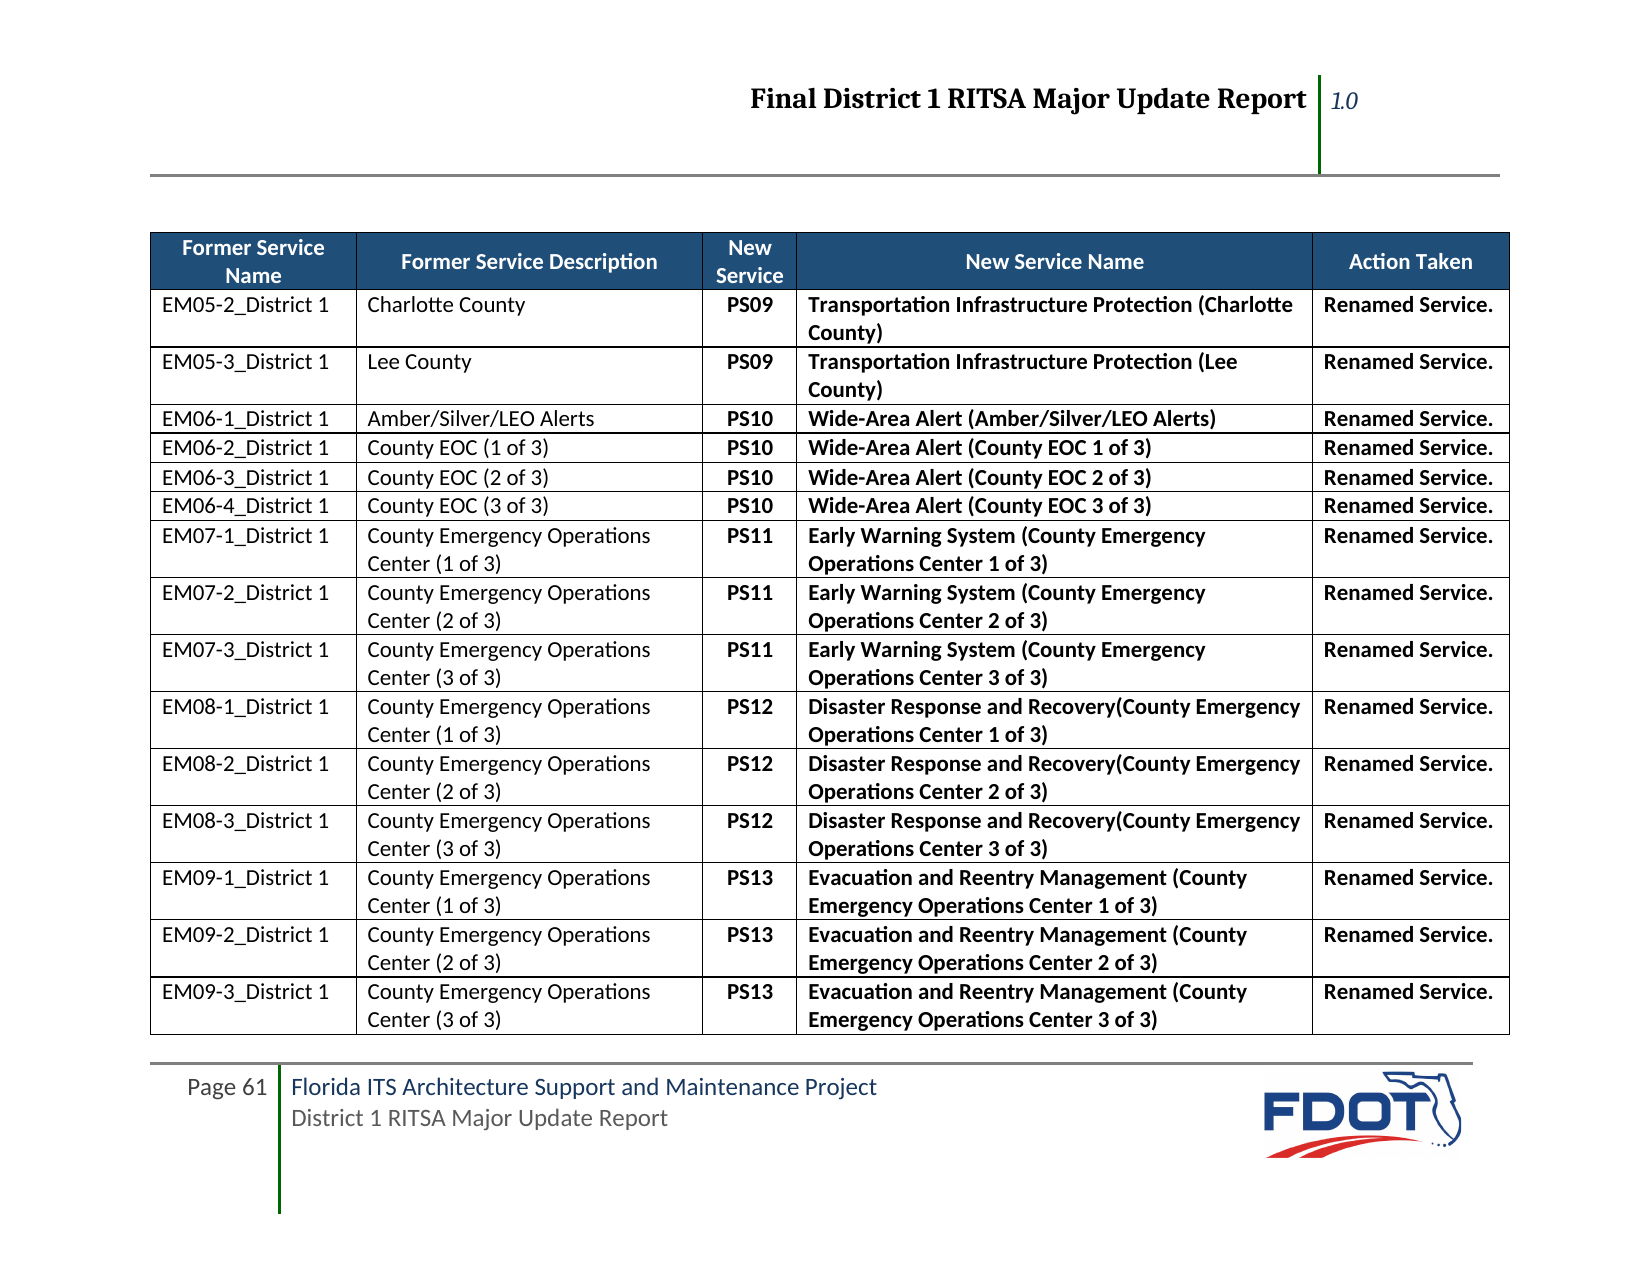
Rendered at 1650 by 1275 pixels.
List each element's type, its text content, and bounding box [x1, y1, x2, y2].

table_cell County Emergency Operations Center (3 of 3) [357, 635, 702, 691]
table_cell Early Warning System (County Emergency Operations Center 1 of 3) [797, 521, 1312, 577]
table_cell EM06-2_District 1 [151, 434, 356, 462]
table_cell County EOC (2 of 3) [357, 463, 702, 491]
table_cell PS10 [703, 405, 796, 432]
table_cell Renamed Service. [1313, 290, 1509, 346]
table_cell Renamed Service. [1313, 749, 1509, 805]
table_header Former Service Name [151, 233, 356, 289]
table_cell PS10 [703, 463, 796, 491]
table_cell Disaster Response and Recovery(County Emergency Operations Center 1 of 3) [797, 692, 1312, 748]
table_cell EM09-3_District 1 [151, 978, 356, 1033]
table_cell Wide-Area Alert (Amber/Silver/LEO Alerts) [797, 405, 1312, 432]
table_cell Renamed Service. [1313, 806, 1509, 862]
table_cell Evacuation and Reentry Management (County Emergency Operations Center 3 of 3) [797, 978, 1312, 1033]
table_cell PS10 [703, 492, 796, 520]
table_cell EM05-3_District 1 [151, 348, 356, 403]
table_cell Evacuation and Reentry Management (County Emergency Operations Center 1 of 3) [797, 863, 1312, 919]
table_cell County Emergency Operations Center (1 of 3) [357, 692, 702, 748]
table_cell Renamed Service. [1313, 348, 1509, 403]
table_cell PS09 [703, 290, 796, 346]
table_cell Wide-Area Alert (County EOC 1 of 3) [797, 434, 1312, 462]
table_cell PS11 [703, 635, 796, 691]
table_cell PS11 [703, 578, 796, 634]
table_cell PS10 [703, 434, 796, 462]
table_cell Wide-Area Alert (County EOC 3 of 3) [797, 492, 1312, 520]
table_cell EM09-2_District 1 [151, 920, 356, 976]
table_cell EM06-3_District 1 [151, 463, 356, 491]
table_cell Renamed Service. [1313, 521, 1509, 577]
table_cell EM07-2_District 1 [151, 578, 356, 634]
table_cell County Emergency Operations Center (3 of 3) [357, 978, 702, 1033]
table_cell EM06-1_District 1 [151, 405, 356, 432]
table_header New Service Name [797, 233, 1312, 289]
table_cell EM06-4_District 1 [151, 492, 356, 520]
table_cell County Emergency Operations Center (2 of 3) [357, 578, 702, 634]
table_cell Disaster Response and Recovery(County Emergency Operations Center 2 of 3) [797, 749, 1312, 805]
table_cell PS12 [703, 806, 796, 862]
table_cell EM09-1_District 1 [151, 863, 356, 919]
table_cell Renamed Service. [1313, 863, 1509, 919]
table_cell Renamed Service. [1313, 978, 1509, 1033]
table_cell PS13 [703, 863, 796, 919]
table_cell County Emergency Operations Center (1 of 3) [357, 863, 702, 919]
table_cell Renamed Service. [1313, 405, 1509, 432]
table_cell Renamed Service. [1313, 920, 1509, 976]
table_cell County EOC (1 of 3) [357, 434, 702, 462]
table_cell Renamed Service. [1313, 463, 1509, 491]
table_cell PS12 [703, 749, 796, 805]
table_cell Renamed Service. [1313, 578, 1509, 634]
table_cell EM08-1_District 1 [151, 692, 356, 748]
table_cell Early Warning System (County Emergency Operations Center 2 of 3) [797, 578, 1312, 634]
table_cell Renamed Service. [1313, 635, 1509, 691]
table_cell PS09 [703, 348, 796, 403]
table_cell PS13 [703, 920, 796, 976]
table_cell PS12 [703, 692, 796, 748]
table_cell Lee County [357, 348, 702, 403]
table_cell Evacuation and Reentry Management (County Emergency Operations Center 2 of 3) [797, 920, 1312, 976]
table_cell EM05-2_District 1 [151, 290, 356, 346]
table_cell County EOC (3 of 3) [357, 492, 702, 520]
table_cell Renamed Service. [1313, 492, 1509, 520]
table_header New Service [703, 233, 796, 289]
table_cell Wide-Area Alert (County EOC 2 of 3) [797, 463, 1312, 491]
table_cell EM07-3_District 1 [151, 635, 356, 691]
table_cell Charlotte County [357, 290, 702, 346]
table_cell County Emergency Operations Center (2 of 3) [357, 920, 702, 976]
table_cell County Emergency Operations Center (3 of 3) [357, 806, 702, 862]
table_cell Renamed Service. [1313, 692, 1509, 748]
table_cell County Emergency Operations Center (1 of 3) [357, 521, 702, 577]
table_header Action Taken [1313, 233, 1509, 289]
table_cell PS13 [703, 978, 796, 1033]
table_cell Early Warning System (County Emergency Operations Center 3 of 3) [797, 635, 1312, 691]
table_header Former Service Description [357, 233, 702, 289]
table_cell Transportation Infrastructure Protection (Lee County) [797, 348, 1312, 403]
table_cell Amber/Silver/LEO Alerts [357, 405, 702, 432]
table_cell EM08-3_District 1 [151, 806, 356, 862]
table_cell Renamed Service. [1313, 434, 1509, 462]
table_cell County Emergency Operations Center (2 of 3) [357, 749, 702, 805]
table_cell EM08-2_District 1 [151, 749, 356, 805]
table_cell Disaster Response and Recovery(County Emergency Operations Center 3 of 3) [797, 806, 1312, 862]
table_cell EM07-1_District 1 [151, 521, 356, 577]
table_cell Transportation Infrastructure Protection (Charlotte County) [797, 290, 1312, 346]
table_cell PS11 [703, 521, 796, 577]
